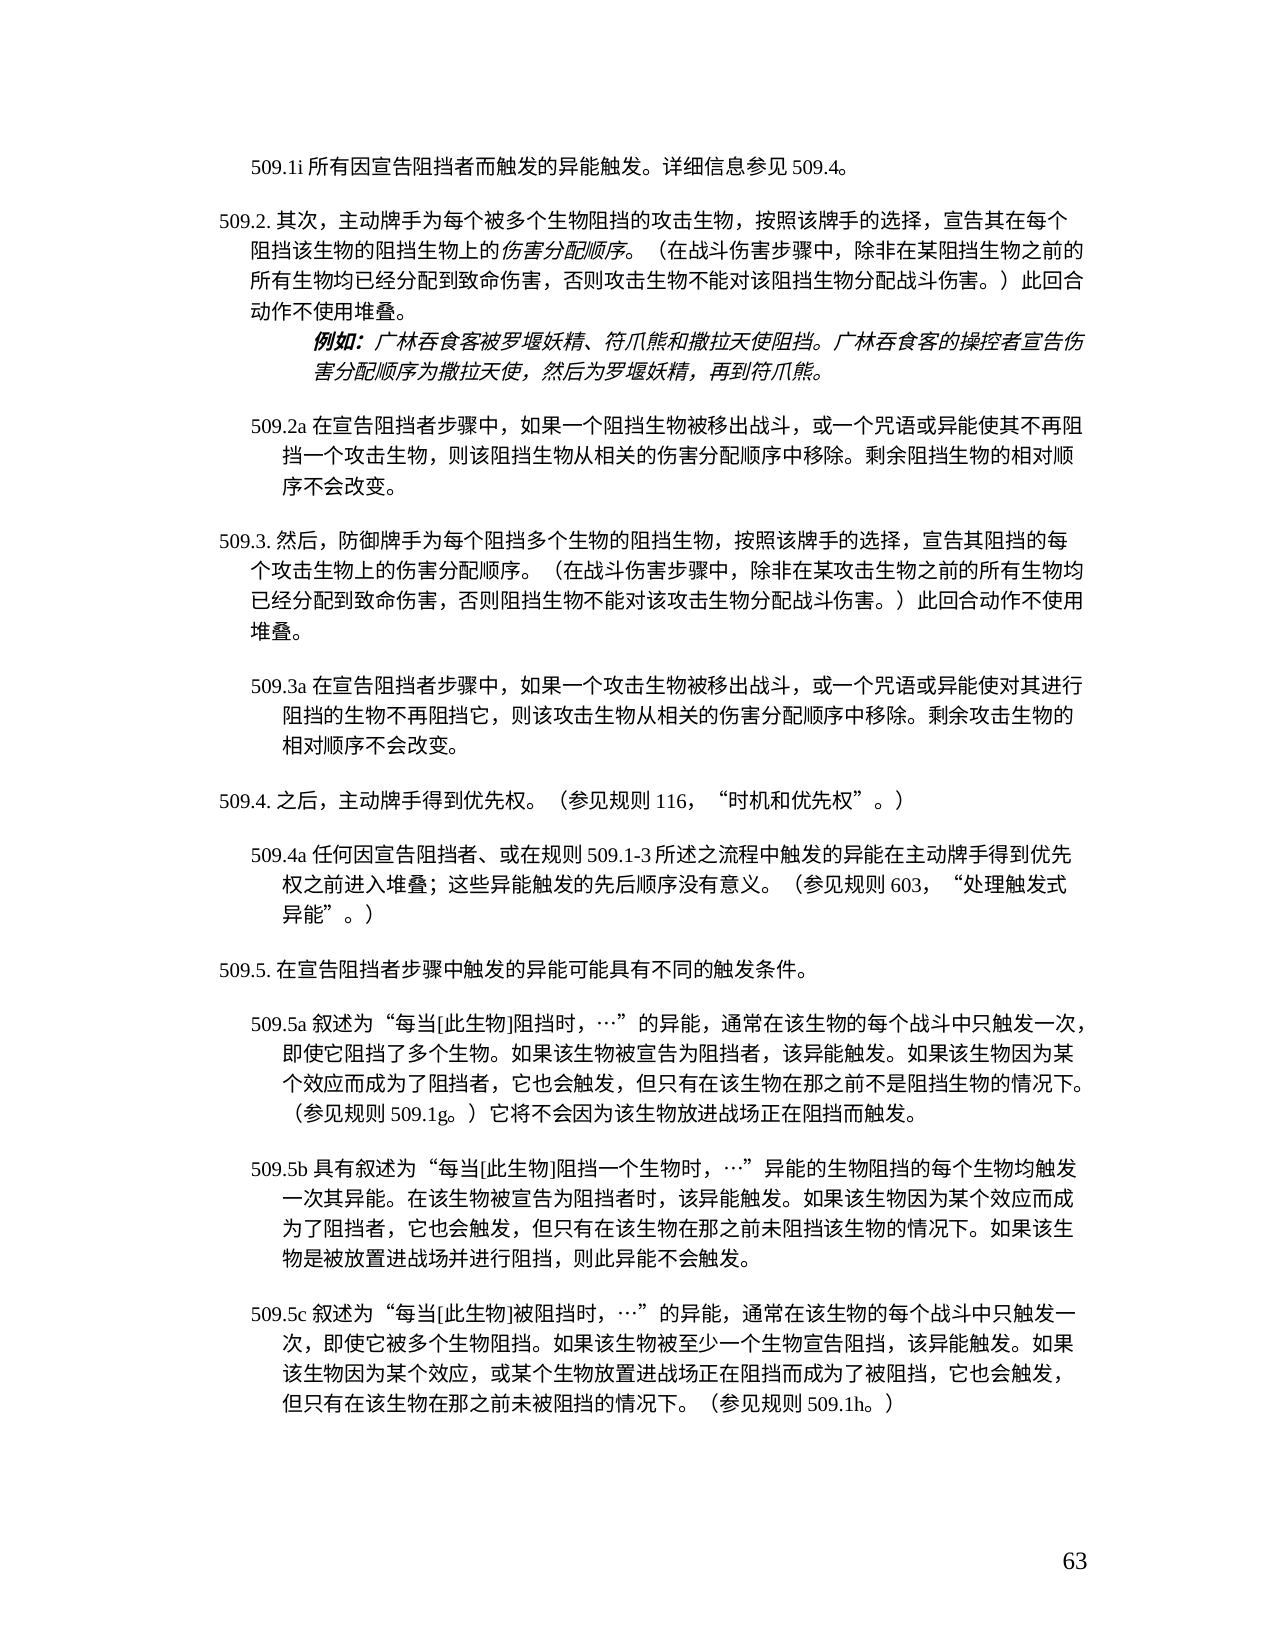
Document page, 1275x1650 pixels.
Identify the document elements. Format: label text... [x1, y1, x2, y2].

text 509.1i 所有因宣告阻挡者而触发的异能触发。详细信息参见509.4。 [251, 150, 1087, 180]
text 509.5a 叙述为“每当[此生物]阻挡时，…”的异能，通常在该生物的每个战斗中只触发一次，即使它阻挡了多个生物。如果该生物被宣告为阻挡者，该异能触发。如果该生物因为某个效应而成为了阻挡者，它也会触发，但只有在该生物在那之前不是阻挡生物的情况下。（参见规则509.1g。）它将不会因为该生物放进战场正在阻挡而触发。 [251, 1007, 1087, 1128]
text 509.2. 其次，主动牌手为每个被多个生物阻挡的攻击生物，按照该牌手的选择，宣告其在每个阻挡该生物的阻挡生物上的伤害分配顺序。（在战斗伤害步骤中，除非在某阻挡生物之前的所有生物均已经分配到致命伤害，否则攻击生物不能对该阻挡生物分配战斗伤害。）此回合动作不使用堆叠。 [219, 204, 1087, 325]
text 509.4a 任何因宣告阻挡者、或在规则509.1-3所述之流程中触发的异能在主动牌手得到优先权之前进入堆叠；这些异能触发的先后顺序没有意义。（参见规则603，“处理触发式异能”。） [251, 838, 1087, 929]
text 例如：广林吞食客被罗堰妖精、符爪熊和撒拉天使阻挡。广林吞食客的操控者宣告伤害分配顺序为撒拉天使，然后为罗堰妖精，再到符爪熊。 [312, 325, 1087, 386]
text 509.3. 然后，防御牌手为每个阻挡多个生物的阻挡生物，按照该牌手的选择，宣告其阻挡的每个攻击生物上的伤害分配顺序。（在战斗伤害步骤中，除非在某攻击生物之前的所有生物均已经分配到致命伤害，否则阻挡生物不能对该攻击生物分配战斗伤害。）此回合动作不使用堆叠。 [219, 524, 1087, 645]
text 509.5b 具有叙述为“每当[此生物]阻挡一个生物时，…”异能的生物阻挡的每个生物均触发一次其异能。在该生物被宣告为阻挡者时，该异能触发。如果该生物因为某个效应而成为了阻挡者，它也会触发，但只有在该生物在那之前未阻挡该生物的情况下。如果该生物是被放置进战场并进行阻挡，则此异能不会触发。 [251, 1152, 1087, 1273]
text 509.4. 之后，主动牌手得到优先权。（参见规则116，“时机和优先权”。） [219, 784, 1087, 814]
text 509.5c 叙述为“每当[此生物]被阻挡时，…”的异能，通常在该生物的每个战斗中只触发一次，即使它被多个生物阻挡。如果该生物被至少一个生物宣告阻挡，该异能触发。如果该生物因为某个效应，或某个生物放置进战场正在阻挡而成为了被阻挡，它也会触发，但只有在该生物在那之前未被阻挡的情况下。（参见规则509.1h。） [251, 1297, 1087, 1418]
text 509.3a 在宣告阻挡者步骤中，如果一个攻击生物被移出战斗，或一个咒语或异能使对其进行阻挡的生物不再阻挡它，则该攻击生物从相关的伤害分配顺序中移除。剩余攻击生物的相对顺序不会改变。 [251, 669, 1087, 760]
text 509.2a 在宣告阻挡者步骤中，如果一个阻挡生物被移出战斗，或一个咒语或异能使其不再阻挡一个攻击生物，则该阻挡生物从相关的伤害分配顺序中移除。剩余阻挡生物的相对顺序不会改变。 [251, 409, 1087, 500]
text 509.5. 在宣告阻挡者步骤中触发的异能可能具有不同的触发条件。 [219, 953, 1087, 983]
